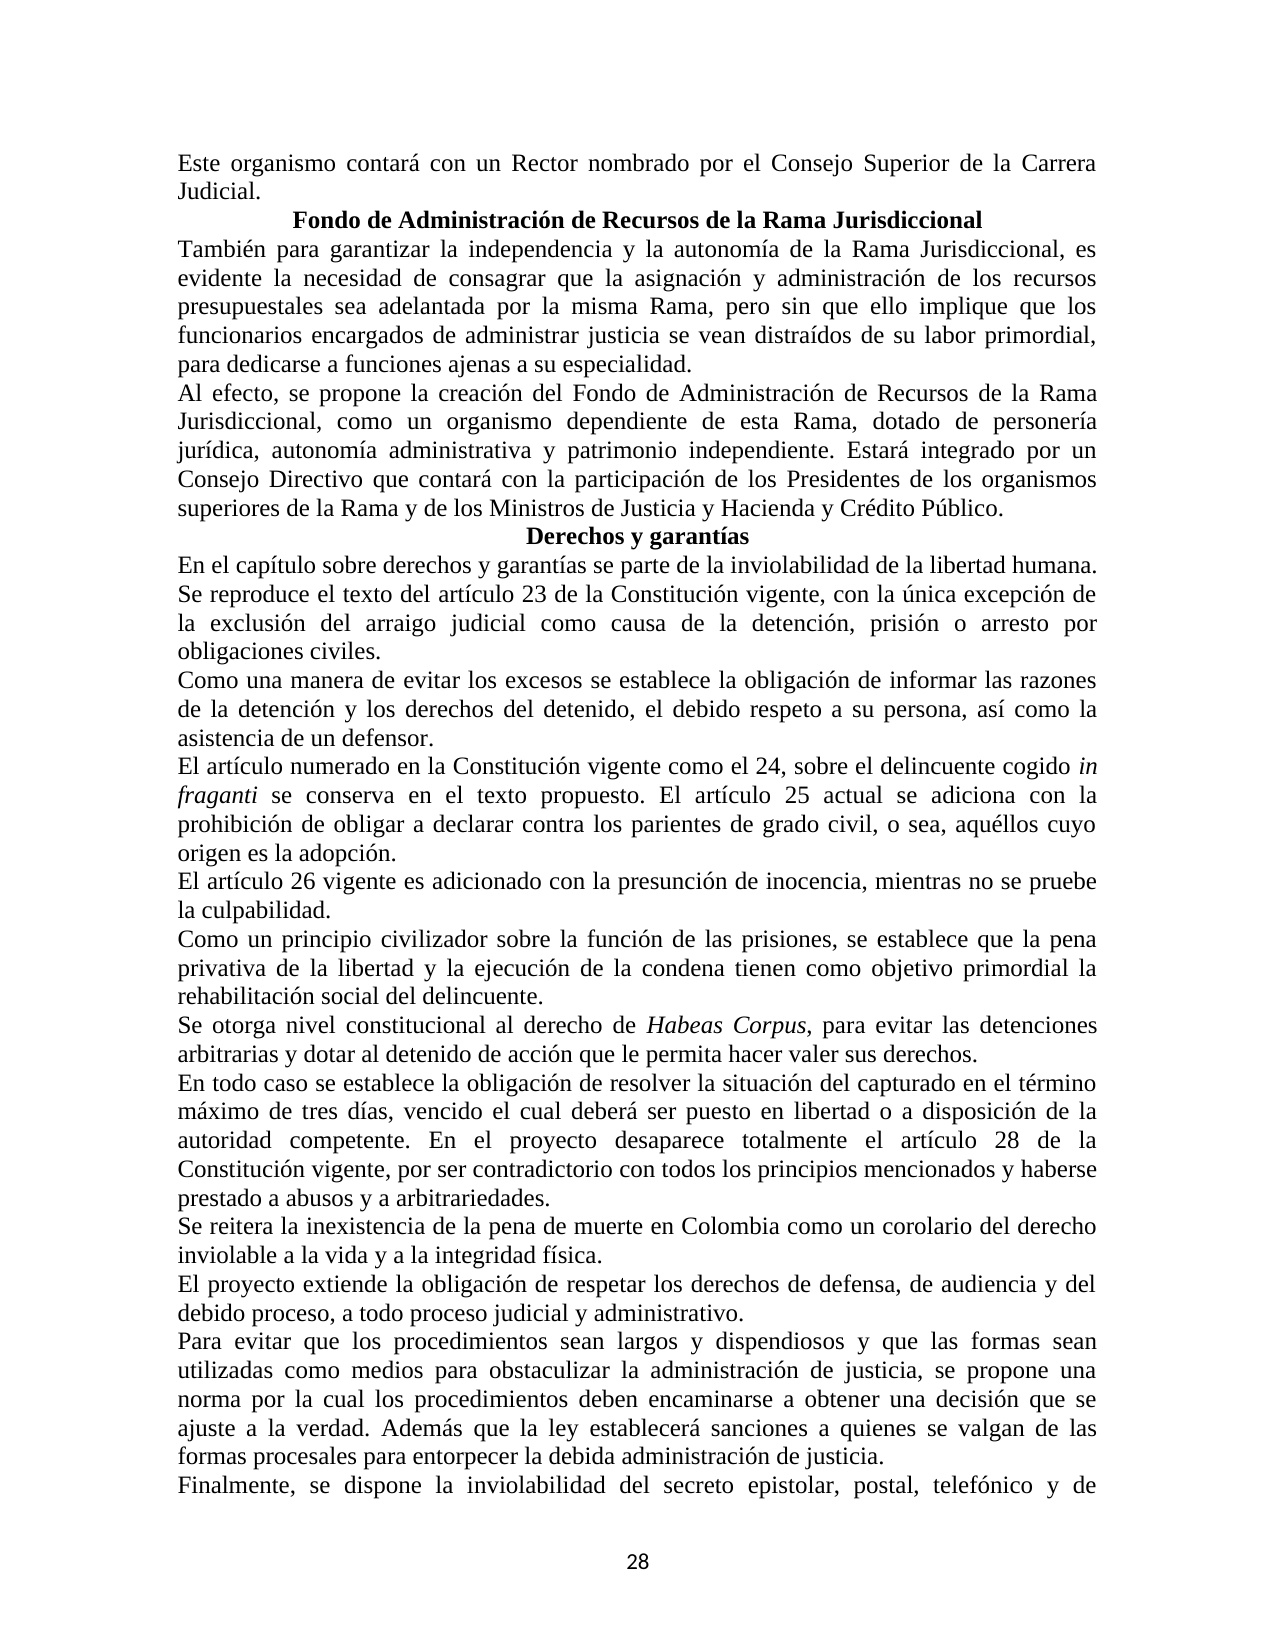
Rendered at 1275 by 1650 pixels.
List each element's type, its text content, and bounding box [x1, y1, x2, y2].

text Para evitar que los procedimientos sean largos y dispendiosos y que las formas sean utilizadas como medios para obstaculizar la administración de justicia, se propone una norma por la cual los procedimientos deben encaminarse a obtener una decisión que se ajuste a la verdad. Además que la ley establecerá sanciones a quienes se valgan de las formas procesales para entorpecer la debida administración de justicia. [177, 1326, 1098, 1470]
text Al efecto, se propone la creación del Fondo de Administración de Recursos de la Rama Jurisdiccional, como un organismo dependiente de esta Rama, dotado de personería jurídica, autonomía administrativa y patrimonio independiente. Estará integrado por un Consejo Directivo que contará con la participación de los Presidentes de los organismos superiores de la Rama y de los Ministros de Justicia y Hacienda y Crédito Público. [177, 378, 1098, 521]
text Se otorga nivel constitucional al derecho de Habeas Corpus, para evitar las detenciones arbitrarias y dotar al detenido de acción que le permita hacer valer sus derechos. [177, 1010, 1098, 1068]
text Se reitera la inexistencia de la pena de muerte en Colombia como un corolario del derecho inviolable a la vida y a la integridad física. [177, 1211, 1098, 1269]
text Derechos y garantías [177, 521, 1098, 550]
text En todo caso se establece la obligación de resolver la situación del capturado en el término máximo de tres días, vencido el cual deberá ser puesto en libertad o a disposición de la autoridad competente. En el proyecto desaparece totalmente el artículo 28 de la Constitución vigente, por ser contradictorio con todos los principios mencionados y haberse prestado a abusos y a arbitrariedades. [177, 1068, 1098, 1211]
text Fondo de Administración de Recursos de la Rama Jurisdiccional [177, 205, 1098, 234]
text Como una manera de evitar los excesos se establece la obligación de informar las razones de la detención y los derechos del detenido, el debido respeto a su persona, así como la asistencia de un defensor. [177, 665, 1098, 751]
text El artículo 26 vigente es adicionado con la presunción de inocencia, mientras no se pruebe la culpabilidad. [177, 866, 1098, 924]
text También para garantizar la independencia y la autonomía de la Rama Jurisdiccional, es evidente la necesidad de consagrar que la asignación y administración de los recursos presupuestales sea adelantada por la misma Rama, pero sin que ello implique que los funcionarios encargados de administrar justicia se vean distraídos de su labor primordial, para dedicarse a funciones ajenas a su especialidad. [177, 234, 1098, 378]
text Como un principio civilizador sobre la función de las prisiones, se establece que la pena privativa de la libertad y la ejecución de la condena tienen como objetivo primordial la rehabilitación social del delincuente. [177, 924, 1098, 1010]
text Este organismo contará con un Rector nombrado por el Consejo Superior de la Carrera Judicial. [177, 148, 1098, 205]
text En el capítulo sobre derechos y garantías se parte de la inviolabilidad de la libertad humana. Se reproduce el texto del artículo 23 de la Constitución vigente, con la única excepción de la exclusión del arraigo judicial como causa de la detención, prisión o arresto por obligaciones civiles. [177, 550, 1098, 665]
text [177, 1470, 1098, 1499]
text El artículo numerado en la Constitución vigente como el 24, sobre el delincuente cogido in fraganti se conserva en el texto propuesto. El artículo 25 actual se adiciona con la prohibición de obligar a declarar contra los parientes de grado civil, o sea, aquéllos cuyo origen es la adopción. [177, 751, 1098, 866]
text El proyecto extiende la obligación de respetar los derechos de defensa, de audiencia y del debido proceso, a todo proceso judicial y administrativo. [177, 1269, 1098, 1326]
